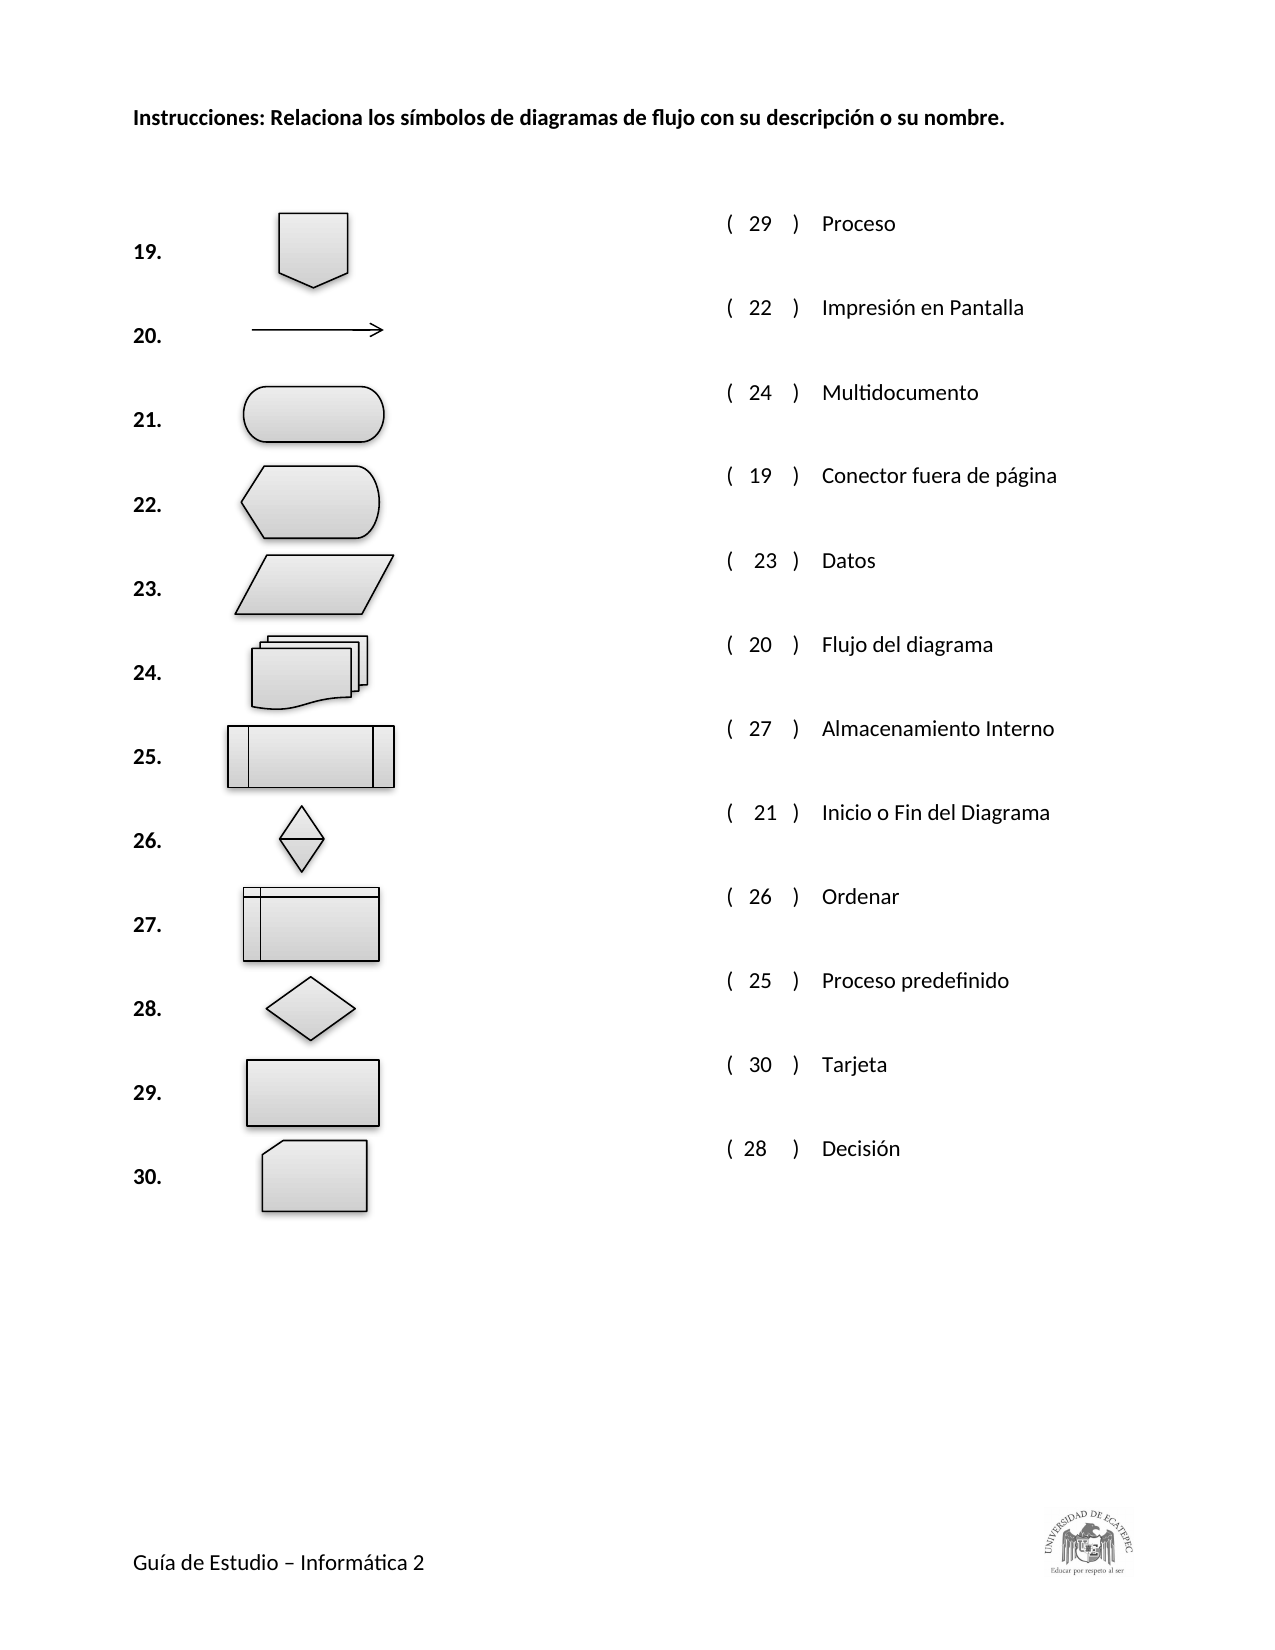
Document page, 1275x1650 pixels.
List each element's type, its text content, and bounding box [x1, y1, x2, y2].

table_cell ( 22 ) [466, 294, 811, 378]
table_cell 23. [122, 546, 466, 630]
table_cell Multidocumento [811, 378, 1155, 462]
table_cell ( 21 ) [466, 798, 811, 882]
table_cell 24. [122, 630, 466, 714]
table_cell Datos [811, 546, 1155, 630]
table_cell ( 26 ) [466, 882, 811, 966]
table_cell 20. [122, 294, 466, 378]
table_cell ( 30 ) [466, 1050, 811, 1134]
table_cell Flujo del diagrama [811, 630, 1155, 714]
table_cell 21. [122, 378, 466, 462]
text Instrucciones: Relaciona los símbolos de diagramas de flujo con su descripción o su nombre. [133, 103, 1152, 131]
picture [1043, 1507, 1134, 1577]
table_cell Inicio o Fin del Diagrama [811, 798, 1155, 882]
table_cell Impresión en Pantalla [811, 294, 1155, 378]
table_header ( 29 ) [466, 210, 811, 293]
table_cell Conector fuera de página [811, 462, 1155, 546]
table_cell 25. [122, 714, 466, 798]
table_cell ( 25 ) [466, 966, 811, 1050]
table_cell 30. [122, 1134, 466, 1218]
table_cell Ordenar [811, 882, 1155, 966]
table_header Proceso [811, 210, 1155, 293]
table_cell ( 27 ) [466, 714, 811, 798]
table_cell 29. [122, 1050, 466, 1134]
table_cell 28. [122, 966, 466, 1050]
table_cell ( 19 ) [466, 462, 811, 546]
table_cell 22. [122, 462, 466, 546]
table_cell ( 24 ) [466, 378, 811, 462]
table_cell ( 20 ) [466, 630, 811, 714]
table_cell Tarjeta [811, 1050, 1155, 1134]
table_cell Decisión [811, 1134, 1155, 1218]
table_header 19. [122, 210, 466, 293]
table_cell 26. [122, 798, 466, 882]
table_cell Proceso predefinido [811, 966, 1155, 1050]
table_cell Almacenamiento Interno [811, 714, 1155, 798]
table_cell 27. [122, 882, 466, 966]
table_cell ( 23 ) [466, 546, 811, 630]
table_cell ( 28 ) [466, 1134, 811, 1218]
